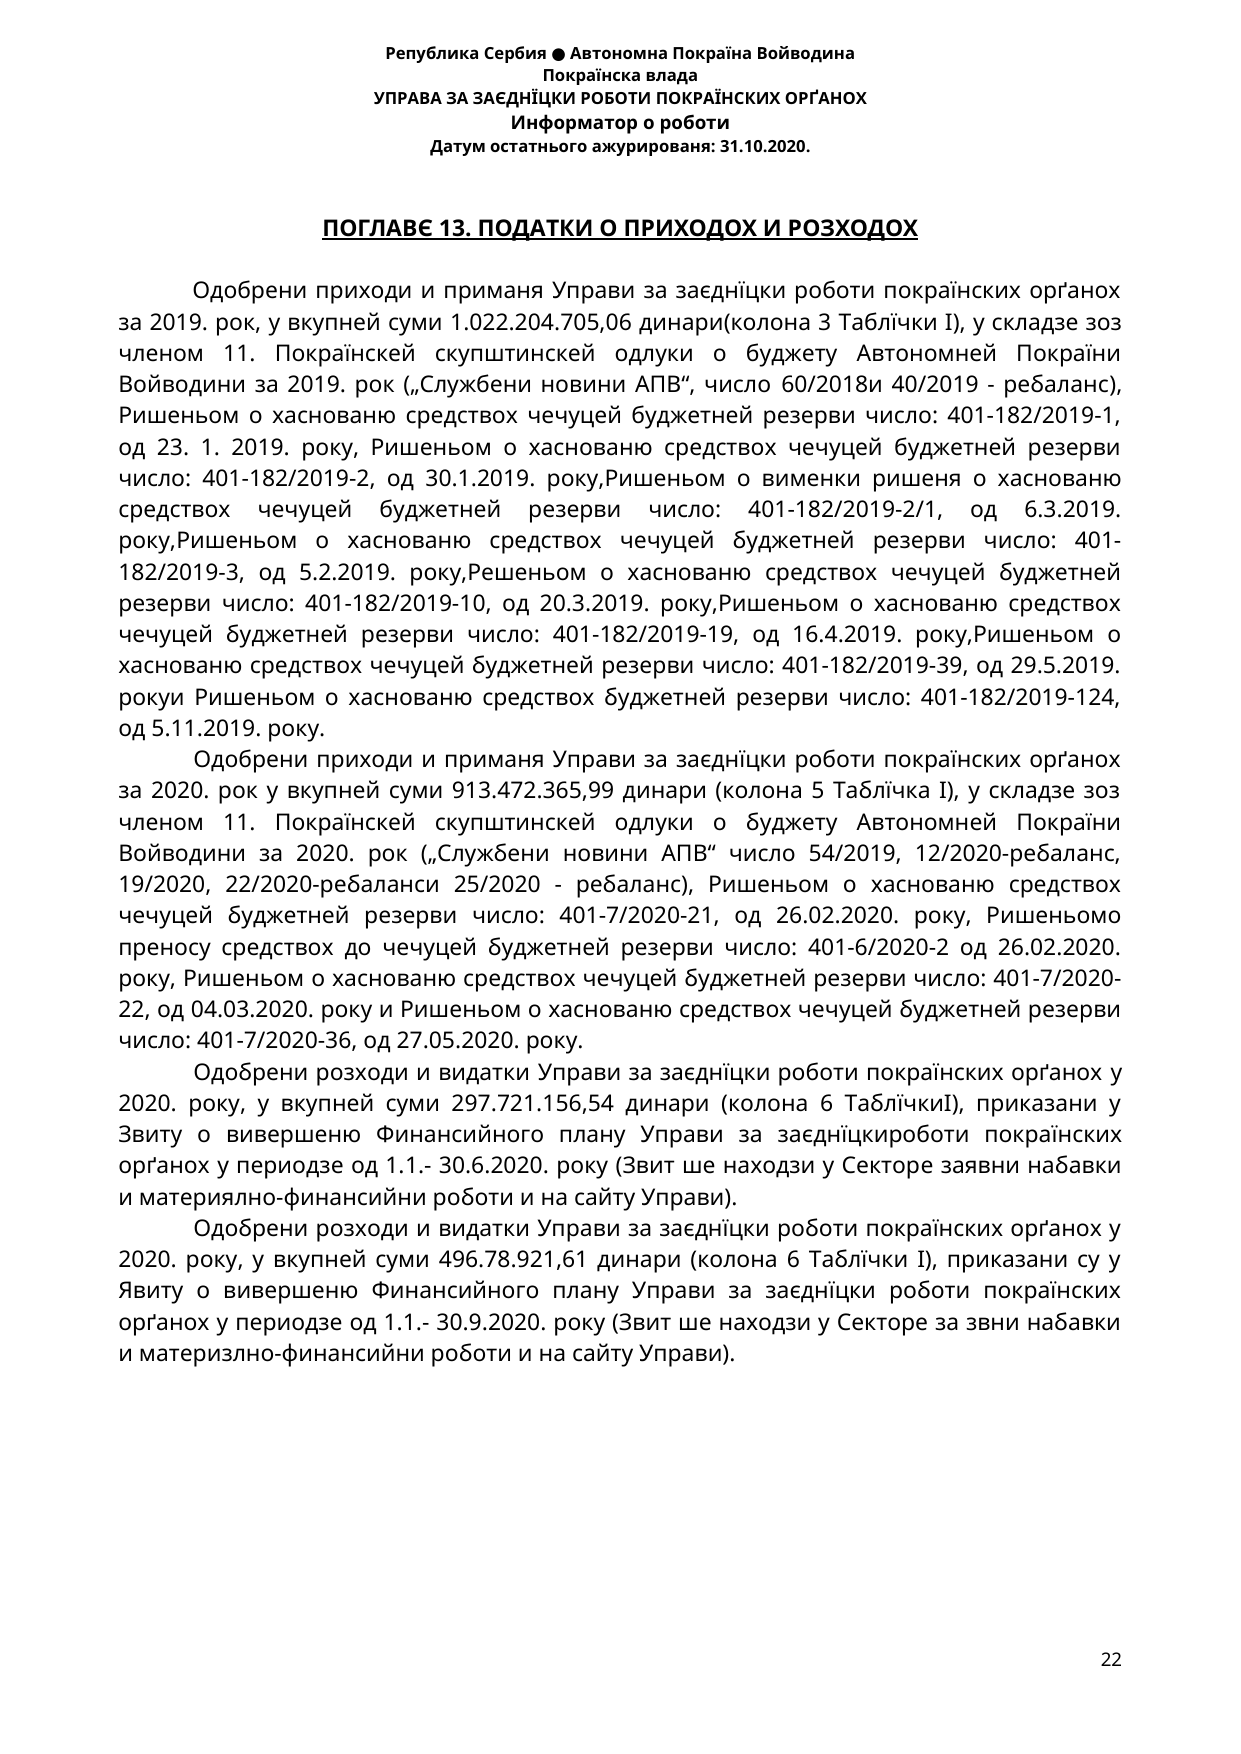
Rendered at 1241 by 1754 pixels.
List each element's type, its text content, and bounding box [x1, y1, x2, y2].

text Одобрени приходи и приманя Управи за заєднїцки роботи покраїнских орґанох за 2019. рок, у вкупней суми 1.022.204.705,06 динари(колона 3 Таблїчки I), у складзе зоз членом 11. Покраїнскей скупштинскей одлуки о буджету Автономней Покраїни Войводини за 2019. рок („Службени новини АПВ“, число 60/2018и 40/2019 - ребаланс), Ришеньом о хаснованю средствох чечуцей буджетней резерви число: 401-182/2019-1, од 23. 1. 2019. року, Ришеньом о хаснованю средствох чечуцей буджетней резерви число: 401-182/2019-2, од 30.1.2019. року,Ришеньом о вименки ришеня о хаснованю средствох чечуцей буджетней резерви число: 401-182/2019-2/1, од 6.3.2019. року,Ришеньом о хаснованю средствох чечуцей буджетней резерви число: 401-182/2019-3, од 5.2.2019. року,Решеньом о хаснованю средствох чечуцей буджетней резерви число: 401-182/2019-10, од 20.3.2019. року,Ришеньом о хаснованю средствох чечуцей буджетней резерви число: 401-182/2019-19, од 16.4.2019. року,Ришеньом о хаснованю средствох чечуцей буджетней резерви число: 401-182/2019-39, од 29.5.2019. рокуи Ришеньом о хаснованю средствох буджетней резерви число: 401-182/2019-124, од 5.11.2019. року. [118, 274, 1122, 743]
text Одобрени розходи и видатки Управи за заєднїцки роботи покраїнских орґанох у 2020. року, у вкупней суми 297.721.156,54 динари (колона 6 ТаблїчкиI), приказани у Звиту о вивершеню Финансийного плану Управи за заєднїцкироботи покраїнских орґанох у периодзе од 1.1.- 30.6.2020. року (Звит ше находзи у Секторе заявни набавки и материялно-финансийни роботи и на сайту Управи). [118, 1055, 1122, 1212]
subtitle ПОГЛАВЄ 13. ПОДАТКИ О ПРИХОДОХ И РОЗХОДОХ [118, 212, 1122, 243]
text Одобрени приходи и приманя Управи за заєднїцки роботи покраїнских орґанох за 2020. рок у вкупней суми 913.472.365,99 динари (колона 5 Таблїчка I), у складзе зоз членом 11. Покраїнскей скупштинскей одлуки о буджету Автономней Покраїни Войводини за 2020. рок („Службени новини АПВ“ число 54/2019, 12/2020-ребаланс, 19/2020, 22/2020-ребаланси 25/2020 - ребаланс), Ришеньом о хаснованю средствох чечуцей буджетней резерви число: 401-7/2020-21, од 26.02.2020. року, Ришеньомо преносу средствох до чечуцей буджетней резерви число: 401-6/2020-2 од 26.02.2020. року, Ришеньом о хаснованю средствох чечуцей буджетней резерви число: 401-7/2020-22, од 04.03.2020. року и Ришеньом о хаснованю средствох чечуцей буджетней резерви число: 401-7/2020-36, од 27.05.2020. року. [118, 743, 1122, 1055]
text Одобрени розходи и видатки Управи за заєднїцки роботи покраїнских орґанох у 2020. року, у вкупней суми 496.78.921,61 динари (колона 6 Таблїчки I), приказани су у Явиту о вивершеню Финансийного плану Управи за заєднїцки роботи покраїнских орґанох у периодзе од 1.1.- 30.9.2020. року (Звит ше находзи у Секторе за звни набавки и материзлно-финансийни роботи и на сайту Управи). [118, 1212, 1122, 1368]
